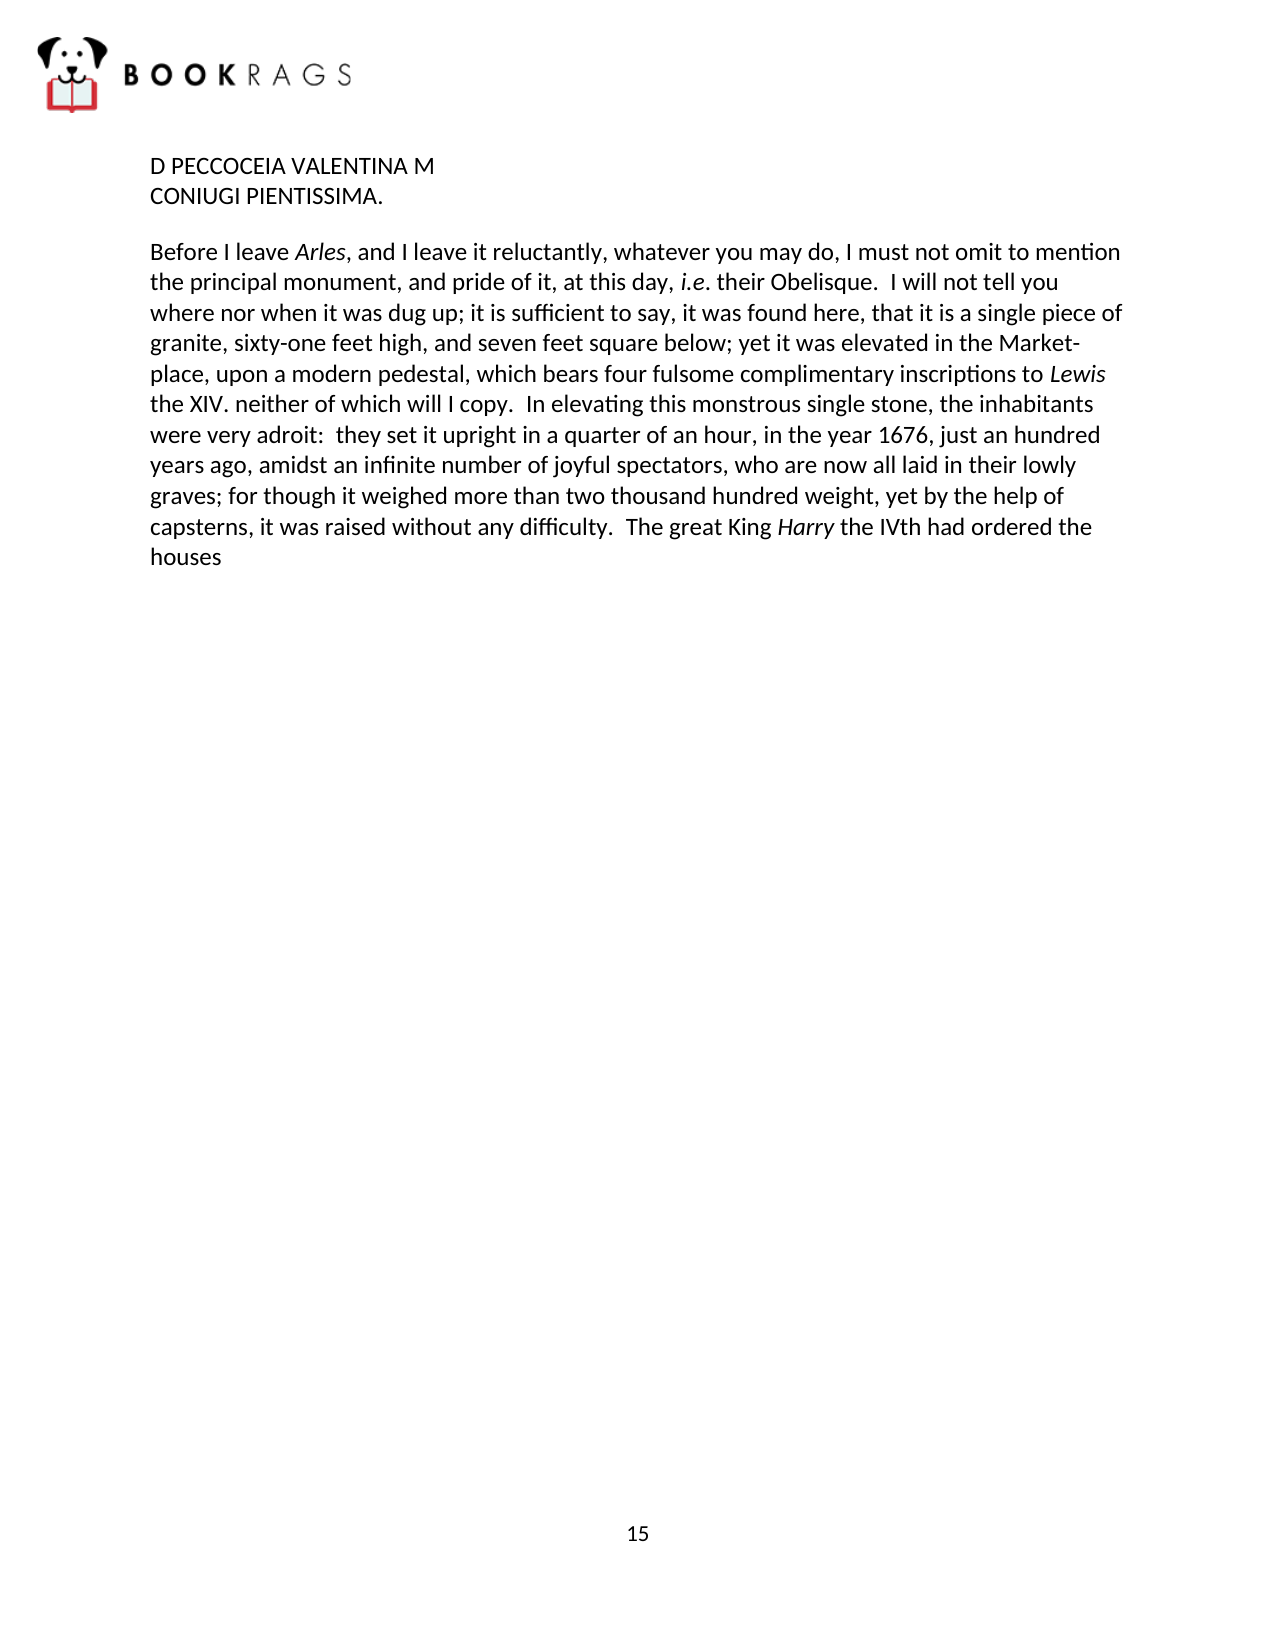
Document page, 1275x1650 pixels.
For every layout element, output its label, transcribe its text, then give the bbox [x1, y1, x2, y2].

text Before I leave Arles, and I leave it reluctantly, whatever you may do, I must not omit to mention the principal monument, and pride of it, at this day, i.e. their Obelisque. I will not tell you where nor when it was dug up; it is sufficient to say, it was found here, that it is a single piece of granite, sixty-one feet high, and seven feet square below; yet it was elevated in the Market-place, upon a modern pedestal, which bears four fulsome complimentary inscriptions to Lewis the XIV. neither of which will I copy. In elevating this monstrous single stone, the inhabitants were very adroit: they set it upright in a quarter of an hour, in the year 1676, just an hundred years ago, amidst an infinite number of joyful spectators, who are now all laid in their lowly graves; for though it weighed more than two thousand hundred weight, yet by the help of capsterns, it was raised without any difficulty. The great King Harry the IVth had ordered the houses [150, 236, 1125, 572]
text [150, 150, 1125, 211]
picture [37, 37, 351, 113]
